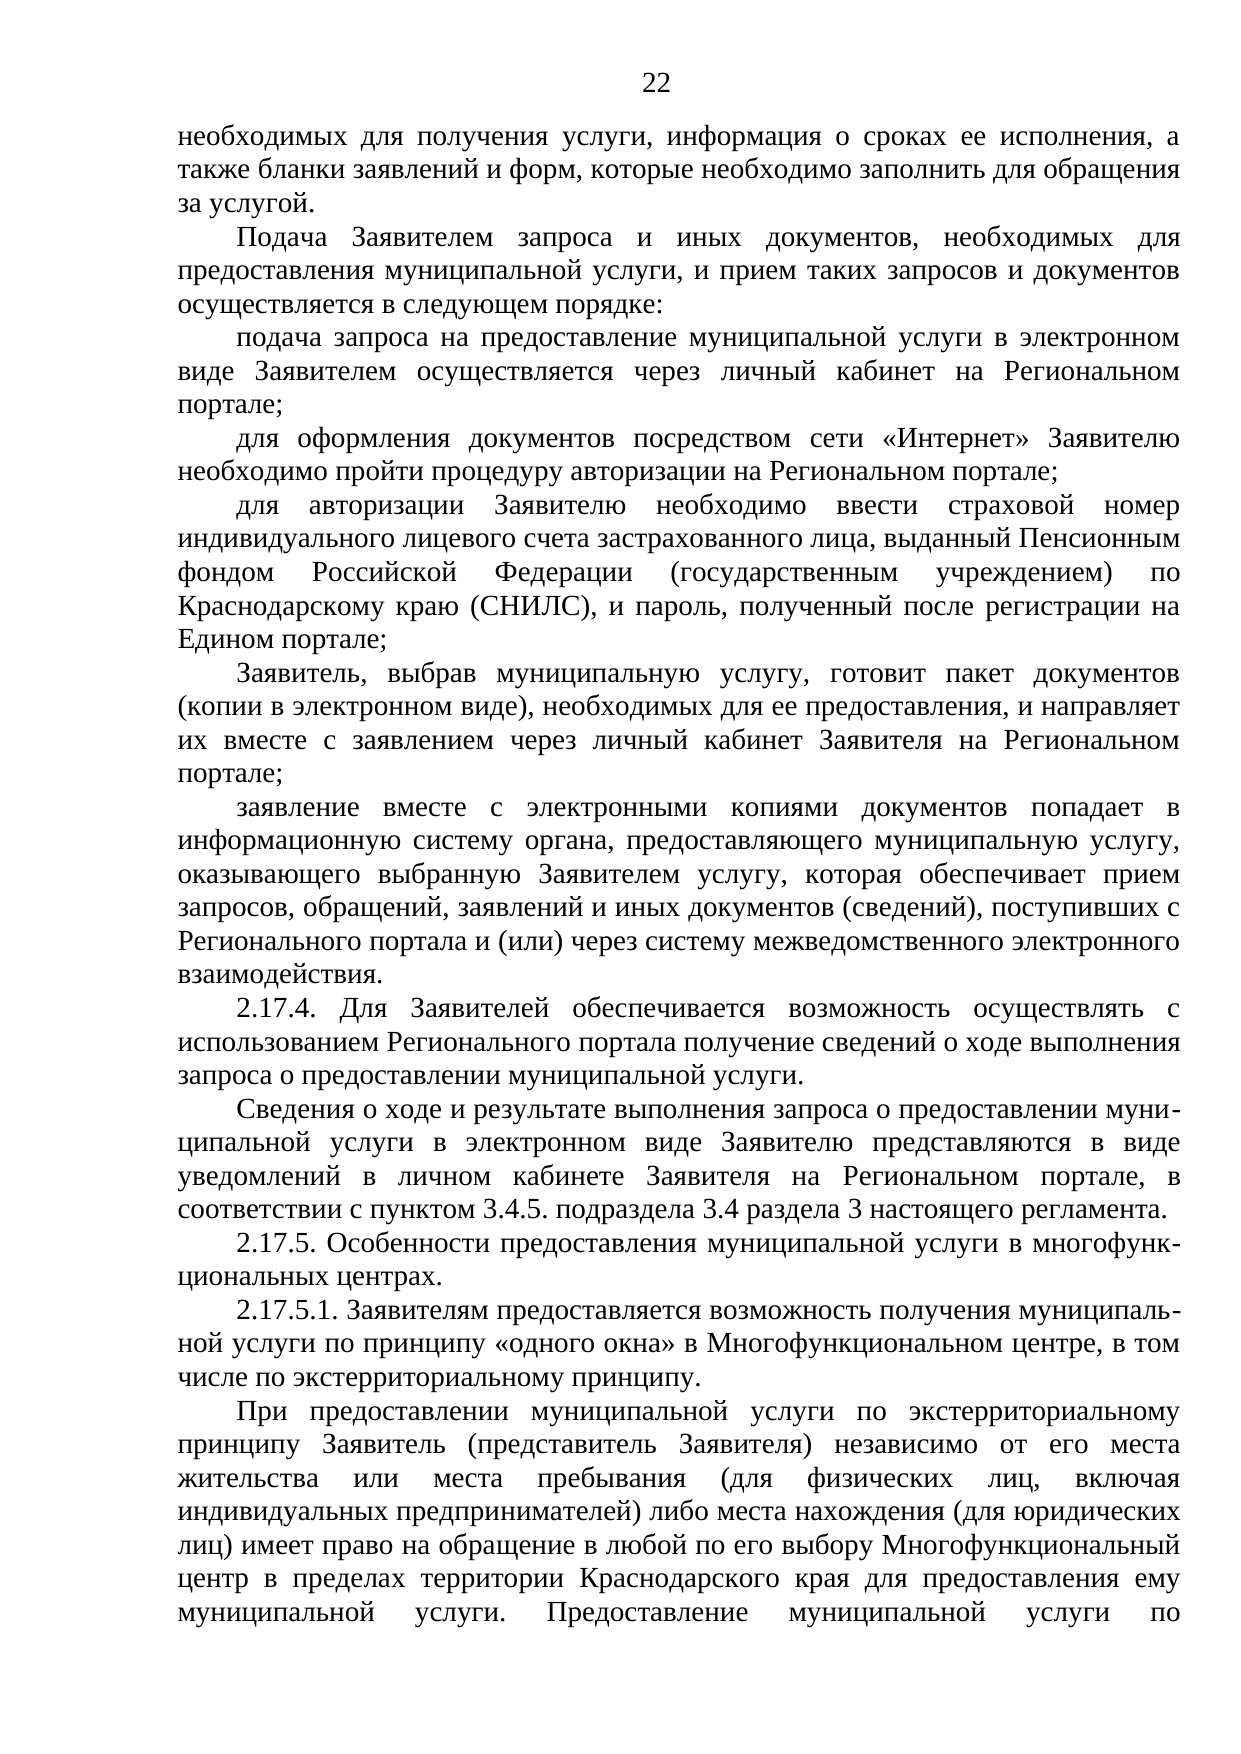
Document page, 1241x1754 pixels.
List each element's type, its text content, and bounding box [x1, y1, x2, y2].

text заявление вместе с электронными копиями документов попадает в информационную систему органа, предоставляющего муниципальную услугу, оказывающего выбранную Заявителем услугу, которая обеспечивает прием запросов, обращений, заявлений и иных документов (сведений), поступивших с Регионального портала и (или) через систему межведомственного электронного взаимодействия. [177, 789, 1181, 990]
text 2.17.5. Особенности предоставления муниципальной услуги в многофункциональных центрах. [177, 1225, 1181, 1292]
text подача запроса на предоставление муниципальной услуги в электронном виде Заявителем осуществляется через личный кабинет на Региональном портале; [177, 319, 1181, 420]
text 2.17.5.1. Заявителям предоставляется возможность получения муниципальной услуги по принципу «одного окна» в Многофункциональном центре, в том числе по экстерриториальному принципу. [177, 1292, 1181, 1393]
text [177, 118, 1181, 219]
text для авторизации Заявителю необходимо ввести страховой номер индивидуального лицевого счета застрахованного лица, выданный Пенсионным фондом Российской Федерации (государственным учреждением) по Краснодарскому краю (СНИЛС), и пароль, полученный после регистрации на Едином портале; [177, 487, 1181, 655]
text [177, 1393, 1181, 1627]
text Заявитель, выбрав муниципальную услугу, готовит пакет документов (копии в электронном виде), необходимых для ее предоставления, и направляет их вместе с заявлением через личный кабинет Заявителя на Региональном портале; [177, 655, 1181, 789]
text Подача Заявителем запроса и иных документов, необходимых для предоставления муниципальной услуги, и прием таких запросов и документов осуществляется в следующем порядке: [177, 219, 1181, 319]
text 2.17.4. Для Заявителей обеспечивается возможность осуществлять с использованием Регионального портала получение сведений о ходе выполнения запроса о предоставлении муниципальной услуги. [177, 990, 1181, 1091]
text Сведения о ходе и результате выполнения запроса о предоставлении муниципальной услуги в электронном виде Заявителю представляются в виде уведомлений в личном кабинете Заявителя на Региональном портале, в соответствии с пунктом 3.4.5. подраздела 3.4 раздела 3 настоящего регламента. [177, 1091, 1181, 1225]
text для оформления документов посредством сети «Интернет» Заявителю необходимо пройти процедуру авторизации на Региональном портале; [177, 420, 1181, 487]
